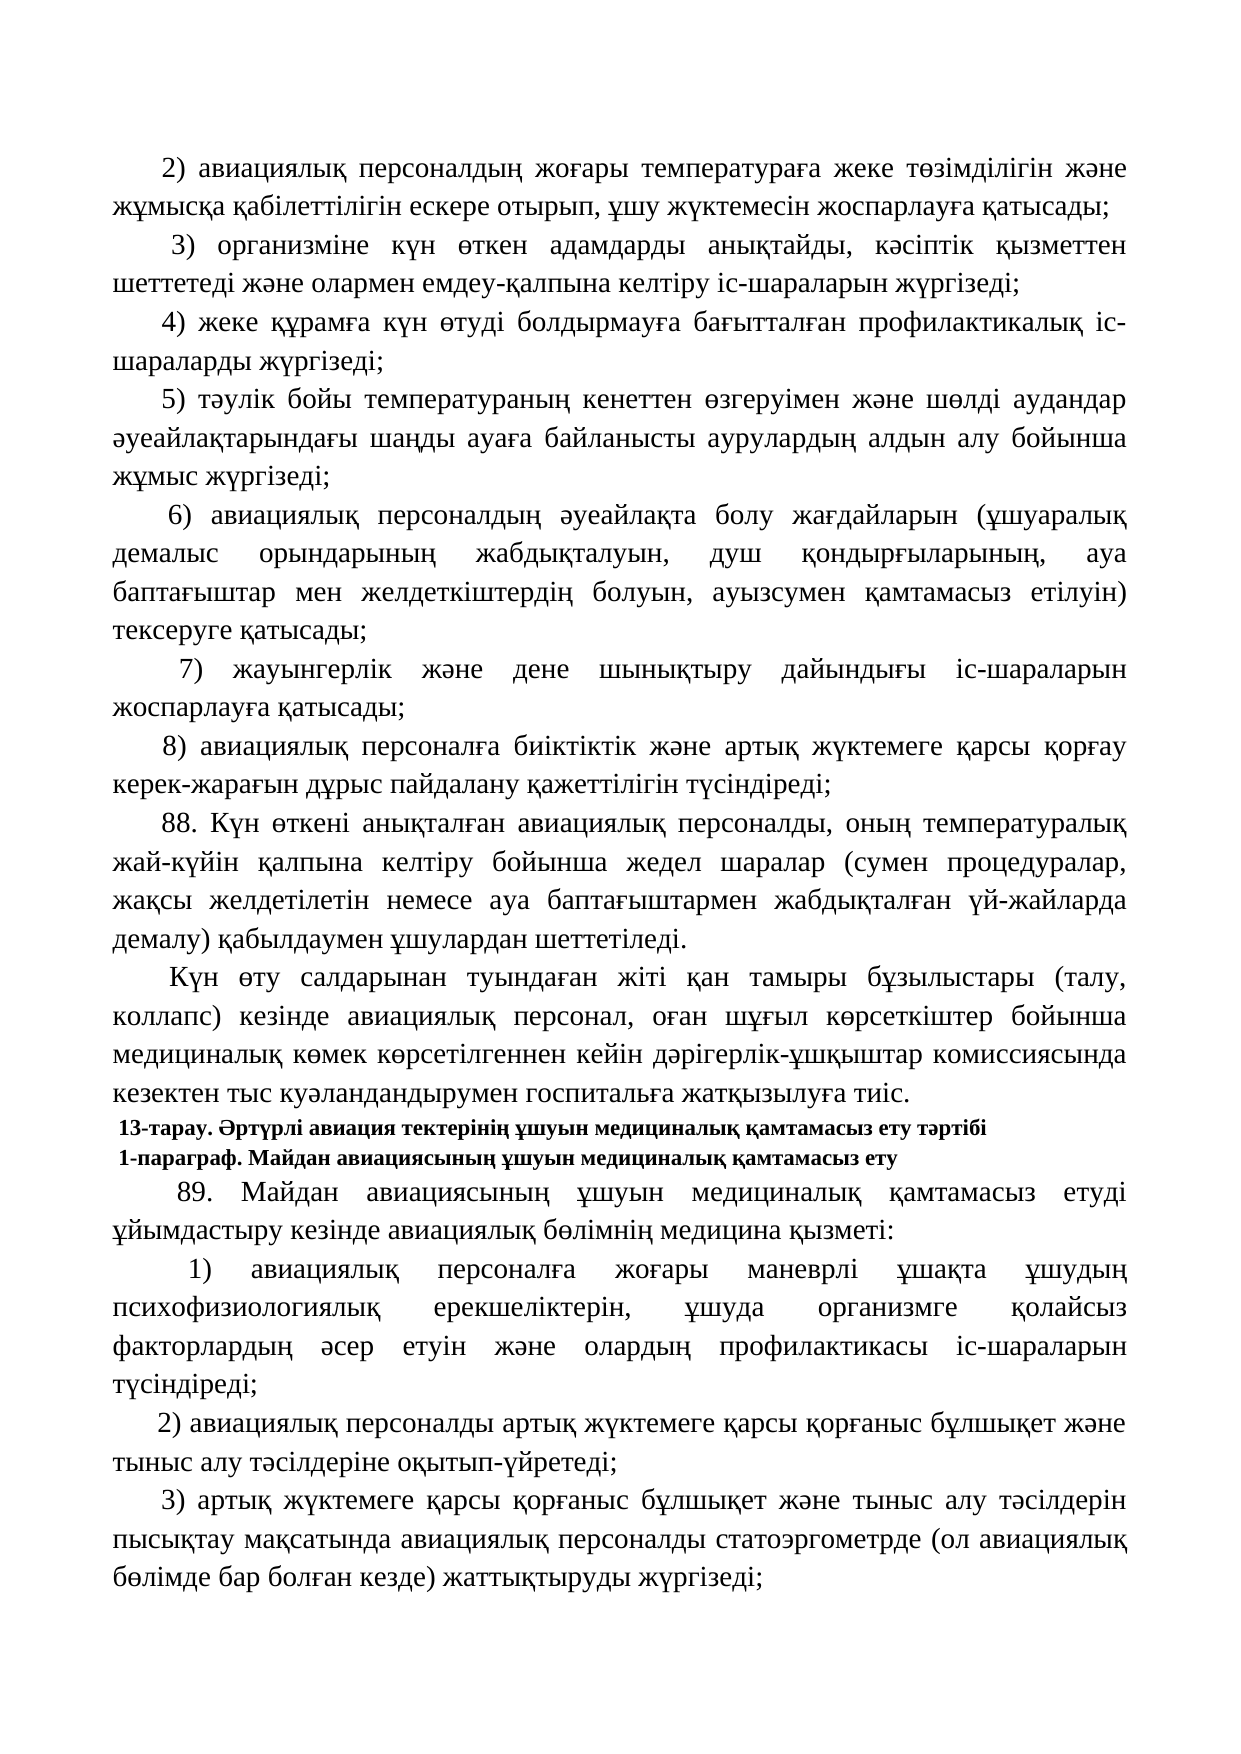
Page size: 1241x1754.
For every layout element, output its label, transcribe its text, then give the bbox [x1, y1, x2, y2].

text 13-тарау. Әртүрлі авиация тектерінің ұшуын медициналық қамтамасыз ету тәртібі [112, 1113, 1128, 1140]
text 7) жауынгерлік және дене шынықтыру дайындығы іс-шараларын жоспарлауға қатысады; [112, 651, 1128, 723]
text 89. Майдан авиациясының ұшуын медициналық қамтамасыз етуді ұйымдастыру кезінде авиациялық бөлімнің медицина қызметі: [112, 1174, 1128, 1246]
text 5) тәулік бойы температураның кенеттен өзгеруімен және шөлді аудандар әуеайлақтарындағы шаңды ауаға байланысты аурулардың алдын алу бойынша жұмыс жүргізеді; [112, 381, 1128, 492]
text 6) авиациялық персоналдың әуеайлақта болу жағдайларын (ұшуаралық демалыс орындарының жабдықталуын, душ қондырғыларының, ауа баптағыштар мен желдеткіштердің болуын, ауызсумен қамтамасыз етілуін) тексеруге қатысады; [112, 497, 1128, 646]
text 2) авиациялық персоналдың жоғары температураға жеке төзімділігін және жұмысқа қабілеттілігін ескере отырып, ұшу жүктемесін жоспарлауға қатысады; [112, 150, 1128, 222]
text 1-параграф. Майдан авиациясының ұшуын медициналық қамтамасыз ету [112, 1144, 1128, 1170]
text 8) авиациялық персоналға биіктіктік және артық жүктемеге қарсы қорғау керек-жарағын дұрыс пайдалану қажеттілігін түсіндіреді; [112, 728, 1128, 800]
text 3) артық жүктемеге қарсы қорғаныс бұлшықет және тыныс алу тәсілдерін пысықтау мақсатында авиациялық персоналды статоэргометрде (ол авиациялық бөлімде бар болған кезде) жаттықтыруды жүргізеді; [112, 1482, 1128, 1593]
text 4) жеке құрамға күн өтуді болдырмауға бағытталған профилактикалық іс-шараларды жүргізеді; [112, 304, 1128, 376]
text 88. Күн өткені анықталған авиациялық персоналды, оның температуралық жай-күйін қалпына келтіру бойынша жедел шаралар (сумен процедуралар, жақсы желдетілетін немесе ауа баптағыштармен жабдықталған үй-жайларда демалу) қабылдаумен ұшулардан шеттетіледі. [112, 805, 1128, 954]
text 2) авиациялық персоналды артық жүктемеге қарсы қорғаныс бұлшықет және тыныс алу тәсілдеріне оқытып-үйретеді; [112, 1405, 1128, 1477]
text Күн өту салдарынан туындаған жіті қан тамыры бұзылыстары (талу, коллапс) кезінде авиациялық персонал, оған шұғыл көрсеткіштер бойынша медициналық көмек көрсетілгеннен кейін дәрігерлік-ұшқыштар комиссиясында кезектен тыс куәландандырумен госпитальға жатқызылуға тиіс. [112, 959, 1128, 1108]
text 3) организміне күн өткен адамдарды анықтайды, кәсіптік қызметтен шеттетеді және олармен емдеу-қалпына келтіру іс-шараларын жүргізеді; [112, 227, 1128, 299]
text 1) авиациялық персоналға жоғары маневрлі ұшақта ұшудың психофизиологиялық ерекшеліктерін, ұшуда организмге қолайсыз факторлардың әсер етуін және олардың профилактикасы іс-шараларын түсіндіреді; [112, 1251, 1128, 1400]
